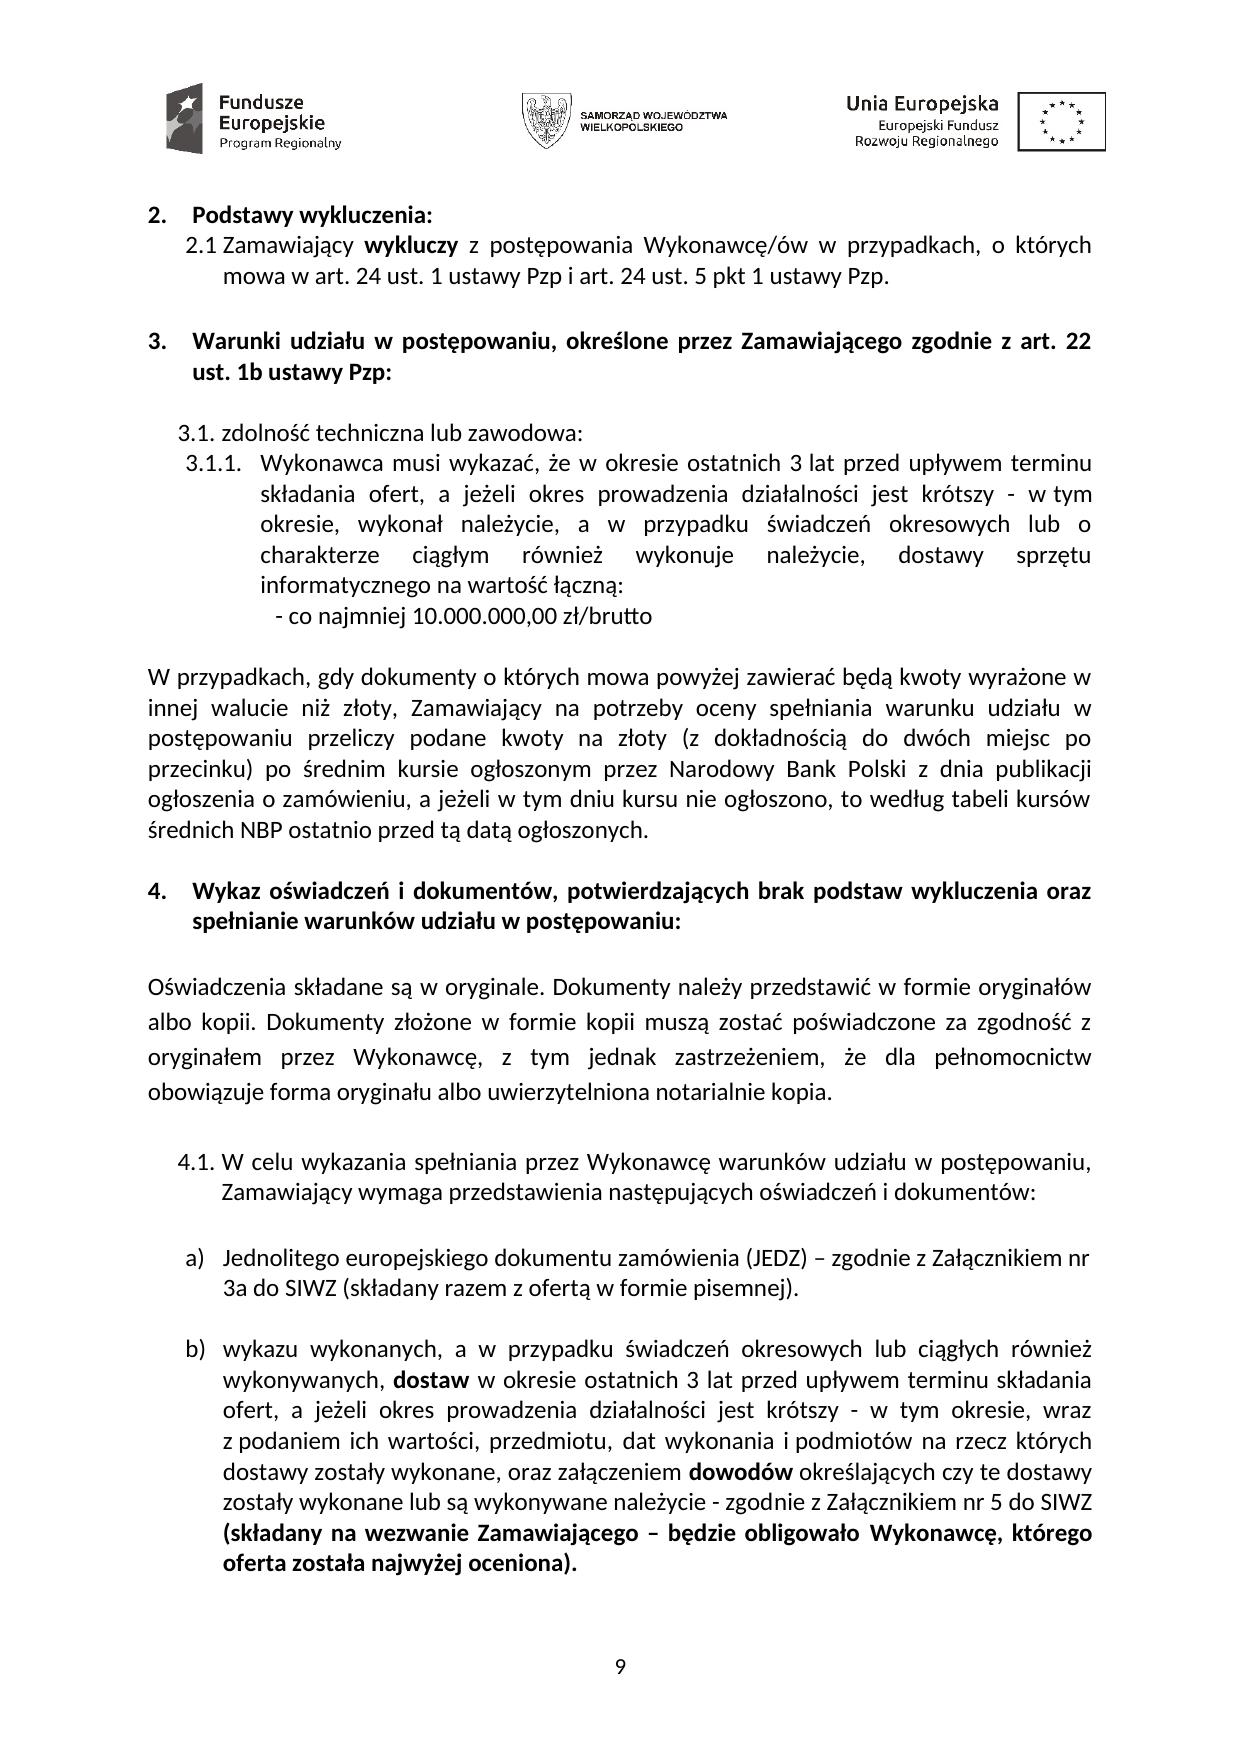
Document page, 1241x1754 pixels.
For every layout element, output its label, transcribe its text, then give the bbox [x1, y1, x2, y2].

text Oświadczenia składane są w oryginale. Dokumenty należy przedstawić w formie oryginałów albo kopii. Dokumenty złożone w formie kopii muszą zostać poświadczone za zgodność z oryginałem przez Wykonawcę, z tym jednak zastrzeżeniem, że dla pełnomocnictw obowiązuje forma oryginału albo uwierzytelniona notarialnie kopia. [148, 971, 1093, 1106]
list Jednolitego europejskiego dokumentu zamówienia (JEDZ) – zgodnie z Załącznikiem nr 3a do SIWZ (składany razem z ofertą w formie pisemnej). [185, 1242, 1093, 1303]
list Podstawy wykluczenia: [148, 199, 1093, 229]
picture [147, 73, 1125, 169]
list Warunki udziału w postępowaniu, określone przez Zamawiającego zgodnie z art. 22 ust. 1b ustawy Pzp: [148, 326, 1093, 387]
list wykazu wykonanych, a w przypadku świadczeń okresowych lub ciągłych również wykonywanych, dostaw w okresie ostatnich 3 lat przed upływem terminu składania ofert, a jeżeli okres prowadzenia działalności jest krótszy - w tym okresie, wraz z podaniem ich wartości, przedmiotu, dat wykonania i podmiotów na rzecz których dostawy zostały wykonane, oraz załączeniem dowodów określających czy te dostawy zostały wykonane lub są wykonywane należycie - zgodnie z Załącznikiem nr 5 do SIWZ (składany na wezwanie Zamawiającego – będzie obligowało Wykonawcę, którego oferta została najwyżej oceniona). [185, 1333, 1093, 1578]
list zdolność techniczna lub zawodowa: [177, 417, 1093, 448]
list Wykonawca musi wykazać, że w okresie ostatnich 3 lat przed upływem terminu składania ofert, a jeżeli okres prowadzenia działalności jest krótszy - w tym okresie, wykonał należycie, a w przypadku świadczeń okresowych lub o charakterze ciągłym również wykonuje należycie, dostawy sprzętu informatycznego na wartość łączną: [185, 448, 1093, 600]
list Zamawiający wykluczy z postępowania Wykonawcę/ów w przypadkach, o których mowa w art. 24 ust. 1 ustawy Pzp i art. 24 ust. 5 pkt 1 ustawy Pzp. [185, 229, 1093, 291]
list W celu wykazania spełniania przez Wykonawcę warunków udziału w postępowaniu, Zamawiający wymaga przedstawienia następujących oświadczeń i dokumentów: [177, 1146, 1093, 1207]
text - co najmniej 10.000.000,00 zł/brutto [275, 600, 1093, 631]
text W przypadkach, gdy dokumenty o których mowa powyżej zawierać będą kwoty wyrażone w innej walucie niż złoty, Zamawiający na potrzeby oceny spełniania warunku udziału w postępowaniu przeliczy podane kwoty na złoty (z dokładnością do dwóch miejsc po przecinku) po średnim kursie ogłoszonym przez Narodowy Bank Polski z dnia publikacji ogłoszenia o zamówieniu, a jeżeli w tym dniu kursu nie ogłoszono, to według tabeli kursów średnich NBP ostatnio przed tą datą ogłoszonych. [148, 661, 1093, 844]
list Wykaz oświadczeń i dokumentów, potwierdzających brak podstaw wykluczenia oraz spełnianie warunków udziału w postępowaniu: [148, 875, 1093, 936]
